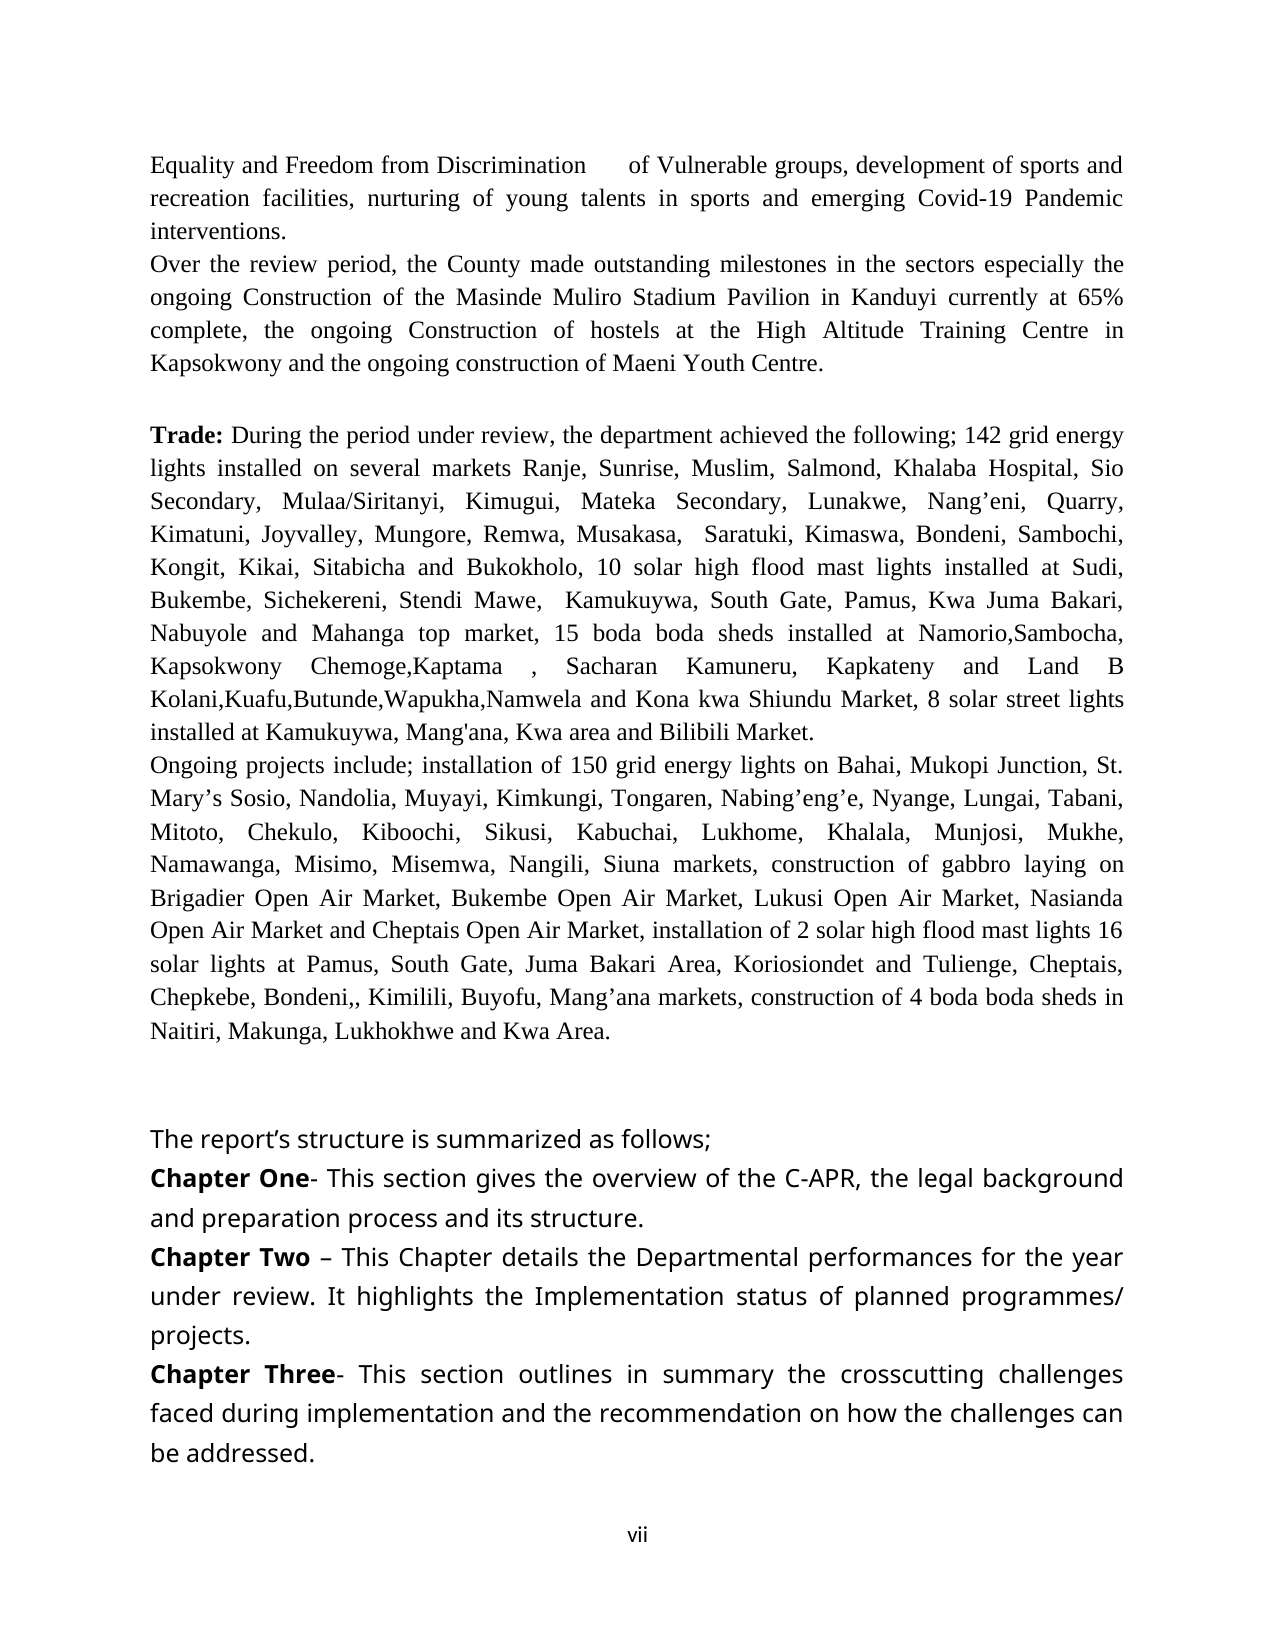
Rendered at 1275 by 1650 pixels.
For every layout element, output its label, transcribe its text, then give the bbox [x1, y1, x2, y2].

text The report’s structure is summarized as follows; [150, 1122, 1125, 1156]
text Ongoing projects include; installation of 150 grid energy lights on Bahai, Mukopi Junction, St. Mary’s Sosio, Nandolia, Muyayi, Kimkungi, Tongaren, Nabing’eng’e, Nyange, Lungai, Tabani, Mitoto, Chekulo, Kiboochi, Sikusi, Kabuchai, Lukhome, Khalala, Munjosi, Mukhe, Namawanga, Misimo, Misemwa, Nangili, Siuna markets, construction of gabbro laying on Brigadier Open Air Market, Bukembe Open Air Market, Lukusi Open Air Market, Nasianda Open Air Market and Cheptais Open Air Market, installation of 2 solar high flood mast lights 16 solar lights at Pamus, South Gate, Juma Bakari Area, Koriosiondet and Tulienge, Cheptais, Chepkebe, Bondeni,, Kimilili, Buyofu, Mang’ana markets, construction of 4 boda boda sheds in Naitiri, Makunga, Lukhokhwe and Kwa Area. [150, 751, 1125, 1046]
text Chapter Two – This Chapter details the Departmental performances for the year under review. It highlights the Implementation status of planned programmes/ projects. [150, 1239, 1125, 1352]
text Over the review period, the County made outstanding milestones in the sectors especially the ongoing Construction of the Masinde Muliro Stadium Pavilion in Kanduyi currently at 65% complete, the ongoing Construction of hostels at the High Altitude Training Centre in Kapsokwony and the ongoing construction of Maeni Youth Centre. [150, 249, 1125, 377]
text Trade: During the period under review, the department achieved the following; 142 grid energy lights installed on several markets Ranje, Sunrise, Muslim, Salmond, Khalaba Hospital, Sio Secondary, Mulaa/Siritanyi, Kimugui, Mateka Secondary, Lunakwe, Nang’eni, Quarry, Kimatuni, Joyvalley, Mungore, Remwa, Musakasa, Saratuki, Kimaswa, Bondeni, Sambochi, Kongit, Kikai, Sitabicha and Bukokholo, 10 solar high flood mast lights installed at Sudi, Bukembe, Sichekereni, Stendi Mawe, Kamukuywa, South Gate, Pamus, Kwa Juma Bakari, Nabuyole and Mahanga top market, 15 boda boda sheds installed at Namorio,Sambocha, Kapsokwony Chemoge,Kaptama , Sacharan Kamuneru, Kapkateny and Land B Kolani,Kuafu,Butunde,Wapukha,Namwela and Kona kwa Shiundu Market, 8 solar street lights installed at Kamukuywa, Mang'ana, Kwa area and Bilibili Market. [150, 420, 1125, 746]
text Chapter One- This section gives the overview of the C-APR, the legal background and preparation process and its structure. [150, 1161, 1125, 1234]
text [150, 150, 1125, 245]
text Chapter Three- This section outlines in summary the crosscutting challenges faced during implementation and the recommendation on how the challenges can be addressed. [150, 1357, 1125, 1469]
